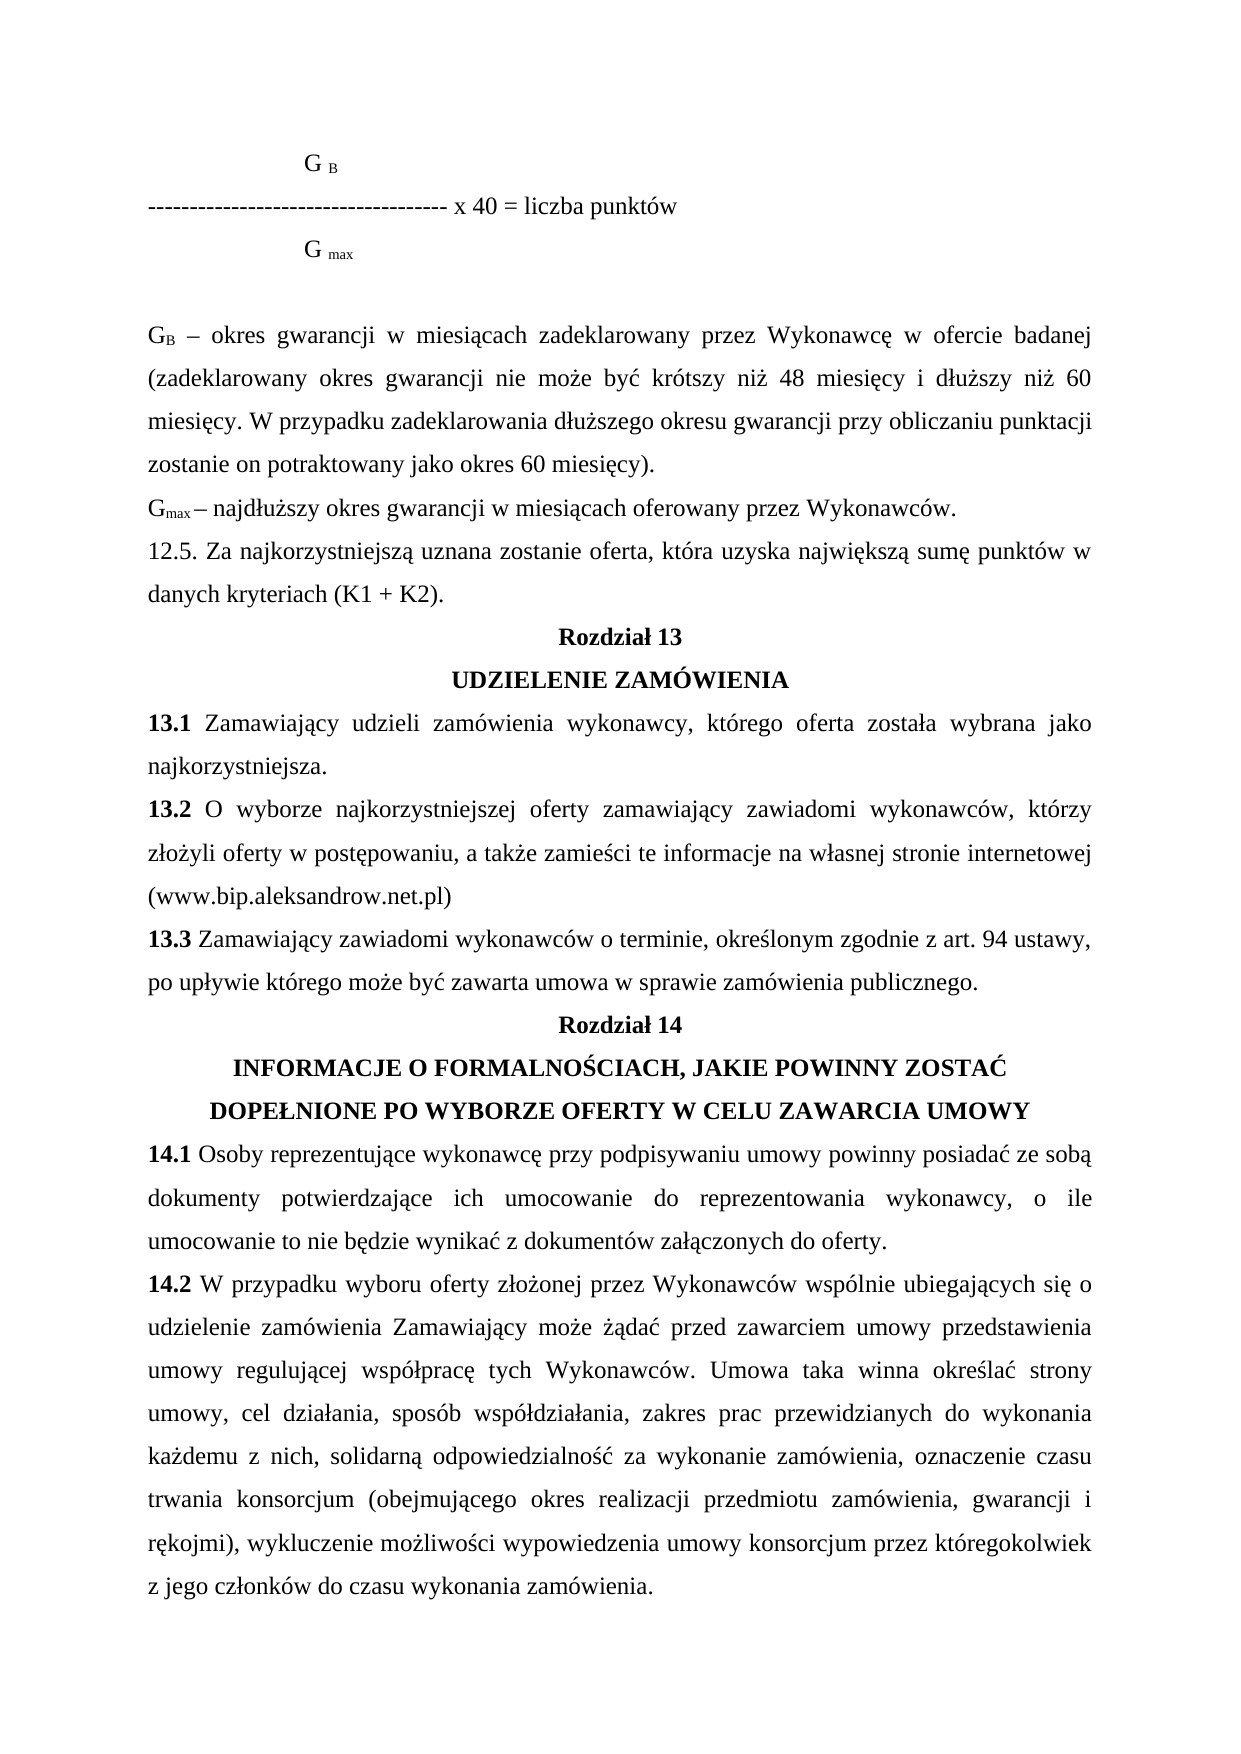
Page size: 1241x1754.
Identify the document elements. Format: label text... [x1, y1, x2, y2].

text ------------------------------------ x 40 = liczba punktów [148, 191, 1093, 219]
text 12.5. Za najkorzystniejszą uznana zostanie oferta, która uzyska największą sumę punktów w danych kryteriach (K1 + K2). [148, 536, 1093, 608]
text Rozdział 14 [148, 1010, 1093, 1039]
text 14.1 Osoby reprezentujące wykonawcę przy podpisywaniu umowy powinny posiadać ze sobą dokumenty potwierdzające ich umocowanie do reprezentowania wykonawcy, o ile umocowanie to nie będzie wynikać z dokumentów załączonych do oferty. [148, 1139, 1093, 1254]
text 13.3 Zamawiający zawiadomi wykonawców o terminie, określonym zgodnie z art. 94 ustawy, po upływie którego może być zawarta umowa w sprawie zamówienia publicznego. [148, 924, 1093, 996]
text INFORMACJE O FORMALNOŚCIACH, JAKIE POWINNY ZOSTAĆ DOPEŁNIONE PO WYBORZE OFERTY W CELU ZAWARCIA UMOWY [148, 1053, 1093, 1125]
text 14.2 W przypadku wyboru oferty złożonej przez Wykonawców wspólnie ubiegających się o udzielenie zamówienia Zamawiający może żądać przed zawarciem umowy przedstawienia umowy regulującej współpracę tych Wykonawców. Umowa taka winna określać strony umowy, cel działania, sposób współdziałania, zakres prac przewidzianych do wykonania każdemu z nich, solidarną odpowiedzialność za wykonanie zamówienia, oznaczenie czasu trwania konsorcjum (obejmującego okres realizacji przedmiotu zamówienia, gwarancji i rękojmi), wykluczenie możliwości wypowiedzenia umowy konsorcjum przez któregokolwiek z jego członków do czasu wykonania zamówienia. [148, 1269, 1093, 1599]
text GB – okres gwarancji w miesiącach zadeklarowany przez Wykonawcę w ofercie badanej (zadeklarowany okres gwarancji nie może być krótszy niż 48 miesięcy i dłuższy niż 60 miesięcy. W przypadku zadeklarowania dłuższego okresu gwarancji przy obliczaniu punktacji zostanie on potraktowany jako okres 60 miesięcy). [148, 320, 1093, 478]
text G B [148, 148, 1093, 176]
text 13.2 O wyborze najkorzystniejszej oferty zamawiający zawiadomi wykonawców, którzy złożyli oferty w postępowaniu, a także zamieści te informacje na własnej stronie internetowej (www.bip.aleksandrow.net.pl) [148, 794, 1093, 909]
text G max [148, 234, 1093, 263]
text 13.1 Zamawiający udzieli zamówienia wykonawcy, którego oferta została wybrana jako najkorzystniejsza. [148, 708, 1093, 780]
text Gmax – najdłuższy okres gwarancji w miesiącach oferowany przez Wykonawców. [148, 493, 1093, 521]
text Rozdział 13 [148, 622, 1093, 651]
text UDZIELENIE ZAMÓWIENIA [148, 665, 1093, 694]
